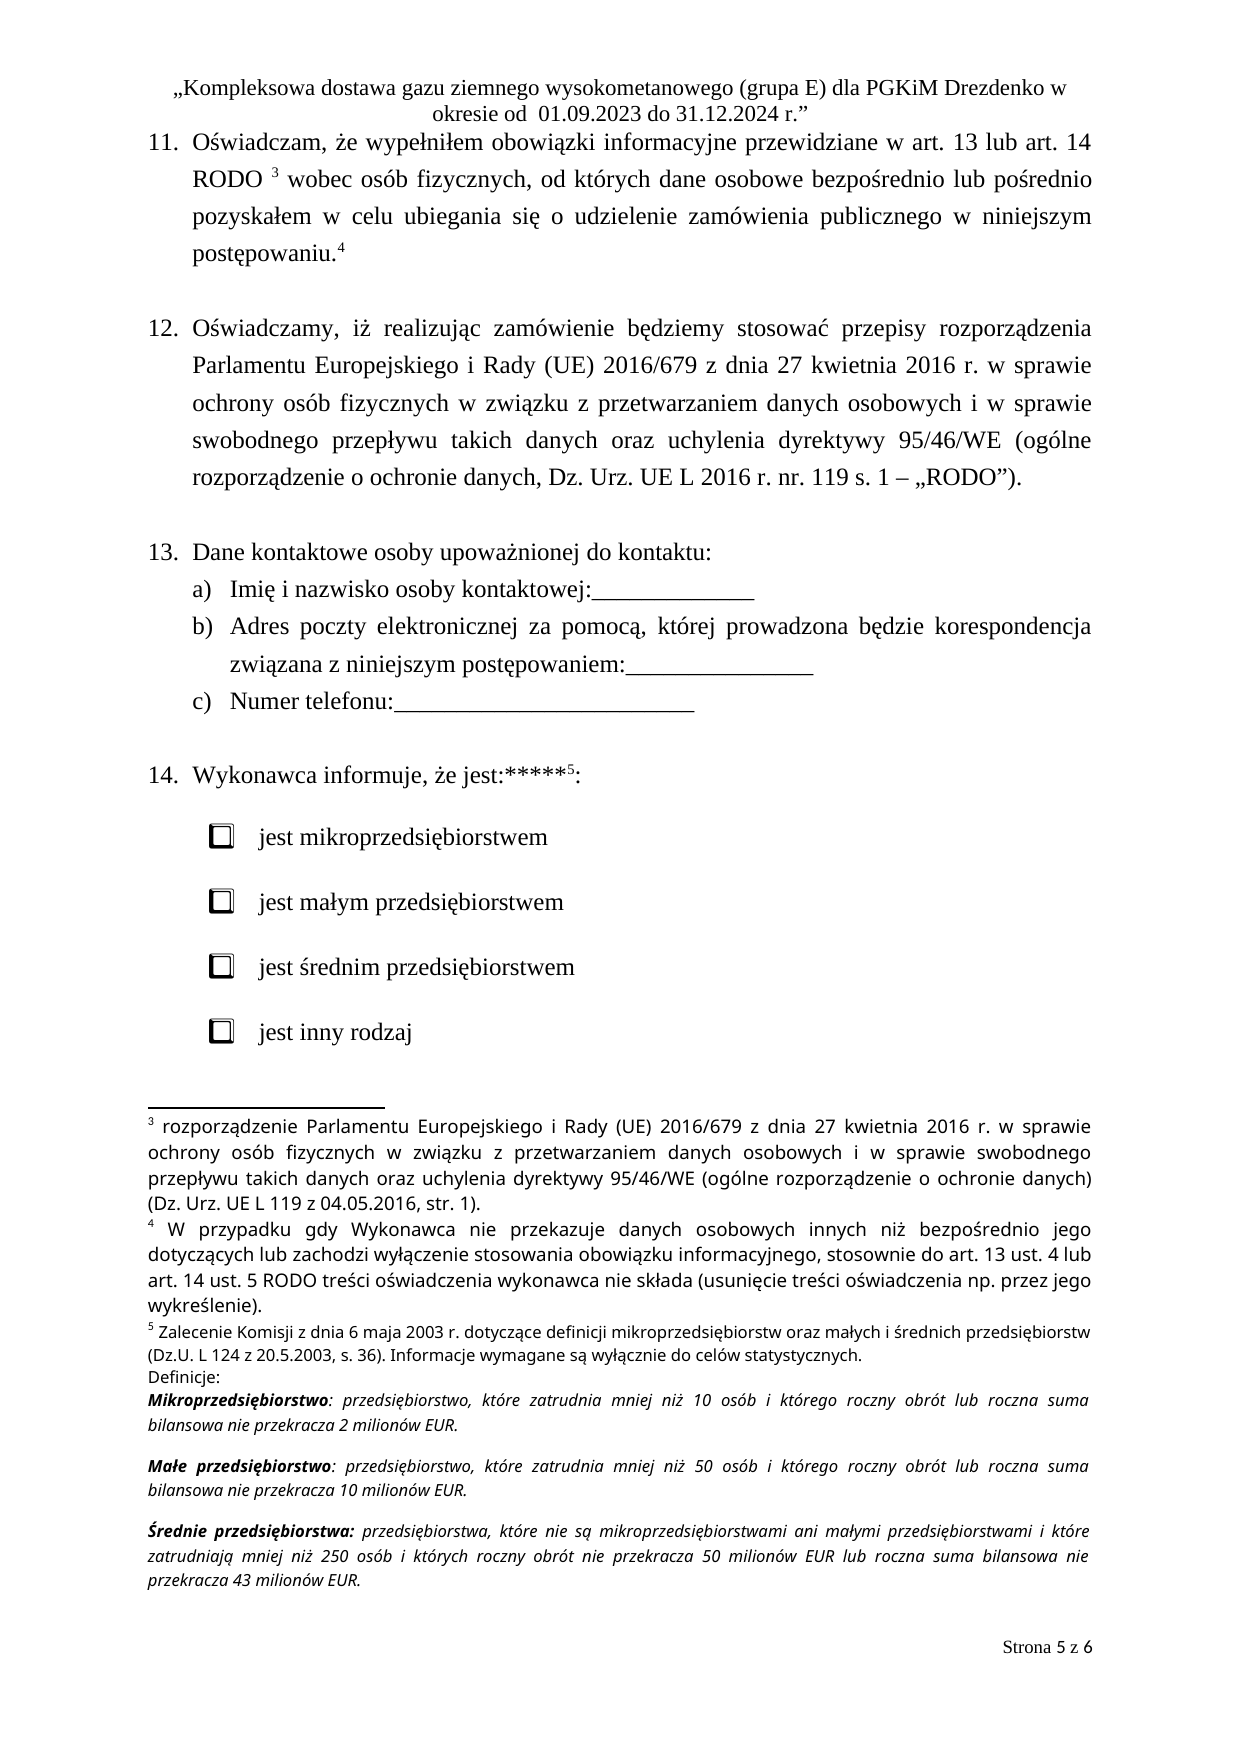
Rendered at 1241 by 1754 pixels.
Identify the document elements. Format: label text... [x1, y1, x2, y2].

list Adres poczty elektronicznej za pomocą, której prowadzona będzie korespondencja związana z niniejszym postępowaniem:_______________ [192, 611, 1092, 677]
text ⃣ jest inny rodzaj [177, 1014, 1092, 1048]
list Oświadczamy, iż realizując zamówienie będziemy stosować przepisy rozporządzenia Parlamentu Europejskiego i Rady (UE) 2016/679 z dnia 27 kwietnia 2016 r. w sprawie ochrony osób fizycznych w związku z przetwarzaniem danych osobowych i w sprawie swobodnego przepływu takich danych oraz uchylenia dyrektywy 95/46/WE (ogólne rozporządzenie o ochronie danych, Dz. Urz. UE L 2016 r. nr. 119 s. 1 – „RODO”). [148, 313, 1092, 491]
text ⃣ jest małym przedsiębiorstwem [177, 884, 1092, 918]
text ⃣ jest średnim przedsiębiorstwem [177, 949, 1092, 983]
list Dane kontaktowe osoby upoważnionej do kontaktu: [148, 537, 1092, 566]
list Imię i nazwisko osoby kontaktowej:_____________ [192, 574, 1092, 603]
text ⃣ jest mikroprzedsiębiorstwem [177, 819, 1092, 853]
list Numer telefonu:________________________ [192, 686, 1092, 715]
list Oświadczam, że wypełniłem obowiązki informacyjne przewidziane w art. 13 lub art. 14 RODO wobec osób fizycznych, od których dane osobowe bezpośrednio lub pośrednio pozyskałem w celu ubiegania się o udzielenie zamówienia publicznego w niniejszym postępowaniu. [148, 127, 1092, 267]
list Wykonawca informuje, że jest:*****: [148, 761, 1092, 789]
